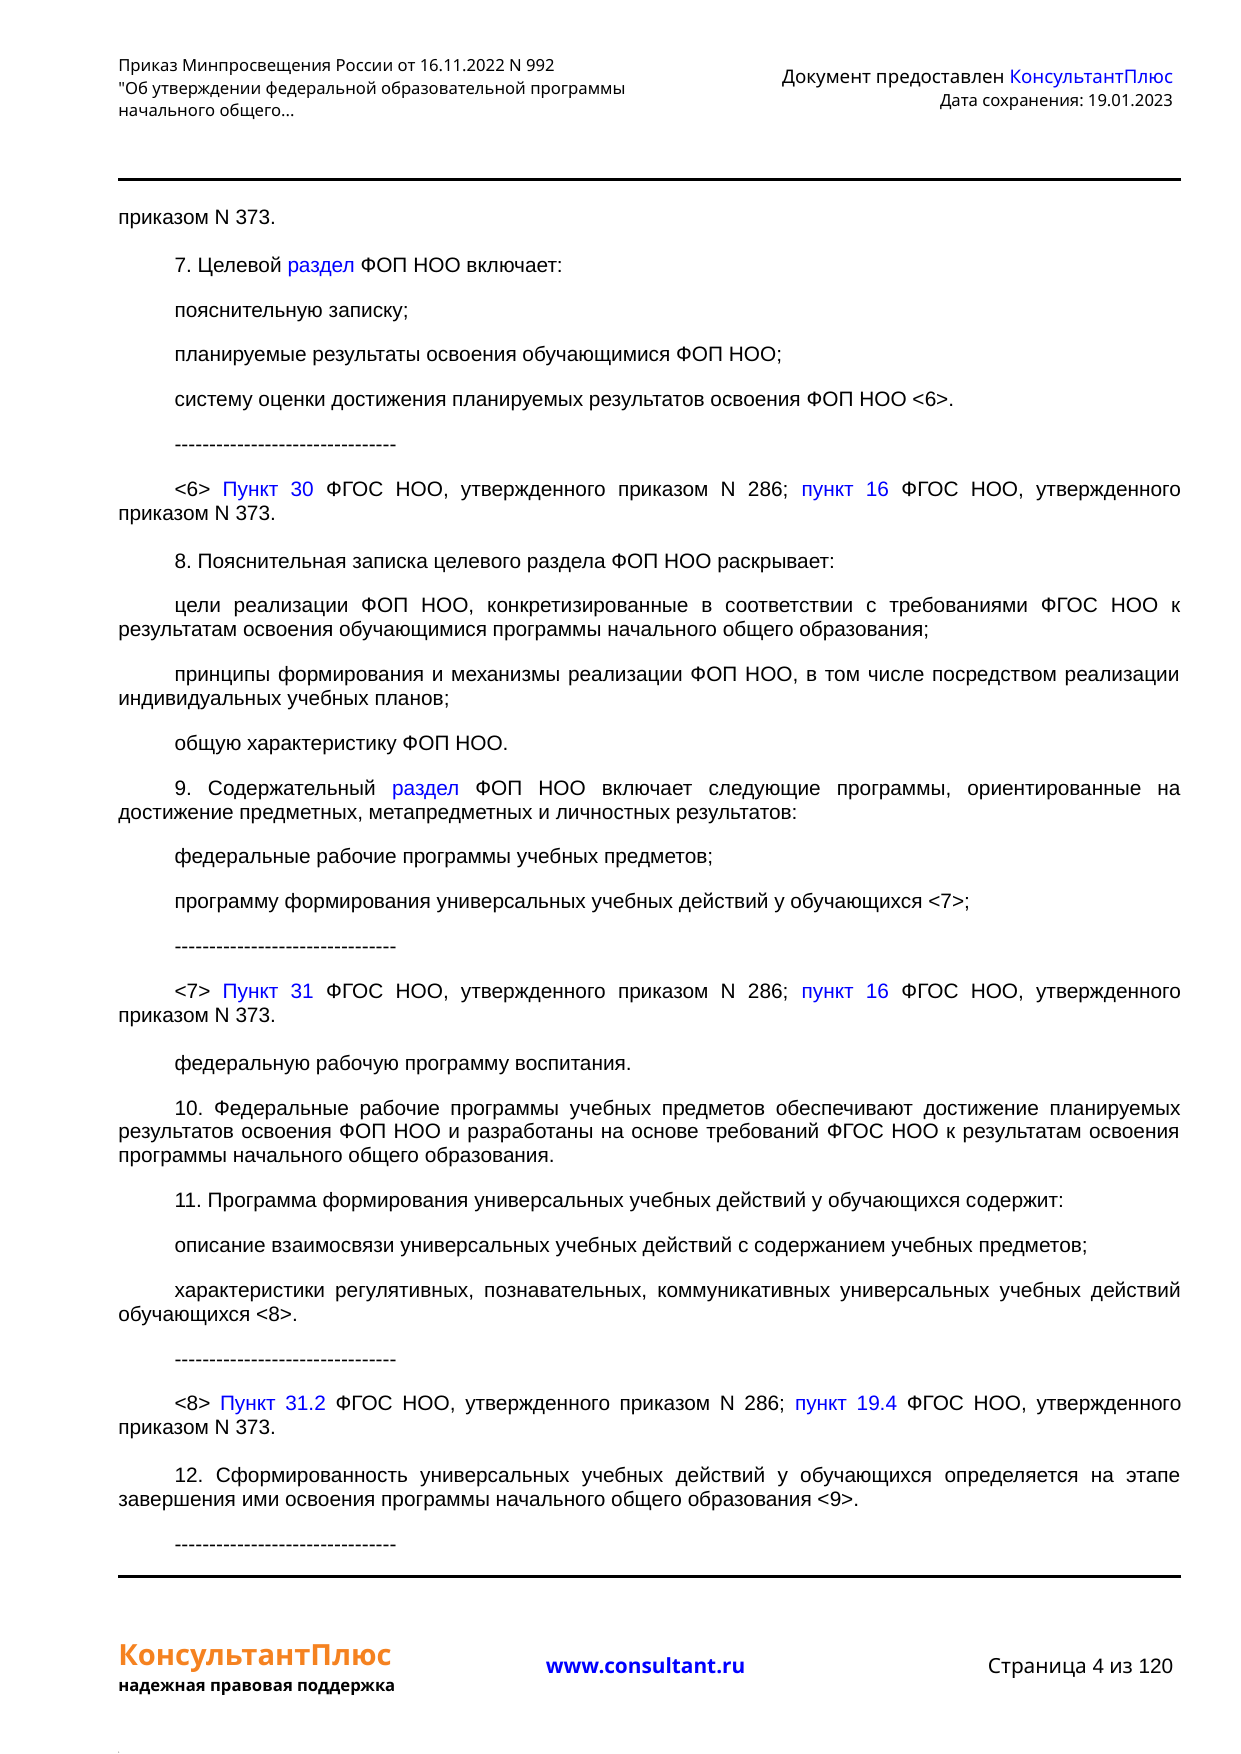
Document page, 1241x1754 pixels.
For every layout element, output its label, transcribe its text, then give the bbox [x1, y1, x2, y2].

text -------------------------------- [118, 1346, 1181, 1370]
text принципы формирования и механизмы реализации ФОП НОО, в том числе посредством реализации индивидуальных учебных планов; [118, 662, 1181, 710]
text 10. Федеральные рабочие программы учебных предметов обеспечивают достижение планируемых результатов освоения ФОП НОО и разработаны на основе требований ФГОС НОО к результатам освоения программы начального общего образования. [118, 1095, 1181, 1167]
text 12. Сформированность универсальных учебных действий у обучающихся определяется на этапе завершения ими освоения программы начального общего образования <9>. [118, 1463, 1181, 1511]
text характеристики регулятивных, познавательных, коммуникативных универсальных учебных действий обучающихся <8>. [118, 1278, 1181, 1326]
text систему оценки достижения планируемых результатов освоения ФОП НОО <6>. [118, 387, 1181, 411]
text -------------------------------- [118, 934, 1181, 958]
text 8. Пояснительная записка целевого раздела ФОП НОО раскрывает: [118, 548, 1181, 572]
text федеральную рабочую программу воспитания. [118, 1051, 1181, 1074]
text планируемые результаты освоения обучающимися ФОП НОО; [118, 342, 1181, 366]
text 11. Программа формирования универсальных учебных действий у обучающихся содержит: [118, 1188, 1181, 1212]
text <7> Пункт 31 ФГОС НОО, утвержденного приказом N 286; пункт 16 ФГОС НОО, утвержденного приказом N 373. [118, 979, 1181, 1027]
text -------------------------------- [118, 432, 1181, 456]
text описание взаимосвязи универсальных учебных действий с содержанием учебных предметов; [118, 1233, 1181, 1257]
text <8> Пункт 31.2 ФГОС НОО, утвержденного приказом N 286; пункт 19.4 ФГОС НОО, утвержденного приказом N 373. [118, 1391, 1181, 1439]
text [118, 205, 1181, 229]
text цели реализации ФОП НОО, конкретизированные в соответствии с требованиями ФГОС НОО к результатам освоения обучающимися программы начального общего образования; [118, 593, 1181, 641]
text пояснительную записку; [118, 297, 1181, 321]
text <6> Пункт 30 ФГОС НОО, утвержденного приказом N 286; пункт 16 ФГОС НОО, утвержденного приказом N 373. [118, 477, 1181, 524]
text программу формирования универсальных учебных действий у обучающихся <7>; [118, 889, 1181, 913]
text 9. Содержательный раздел ФОП НОО включает следующие программы, ориентированные на достижение предметных, метапредметных и личностных результатов: [118, 776, 1181, 823]
text -------------------------------- [118, 1532, 1181, 1556]
text федеральные рабочие программы учебных предметов; [118, 844, 1181, 868]
text 7. Целевой раздел ФОП НОО включает: [118, 253, 1181, 277]
text общую характеристику ФОП НОО. [118, 731, 1181, 755]
